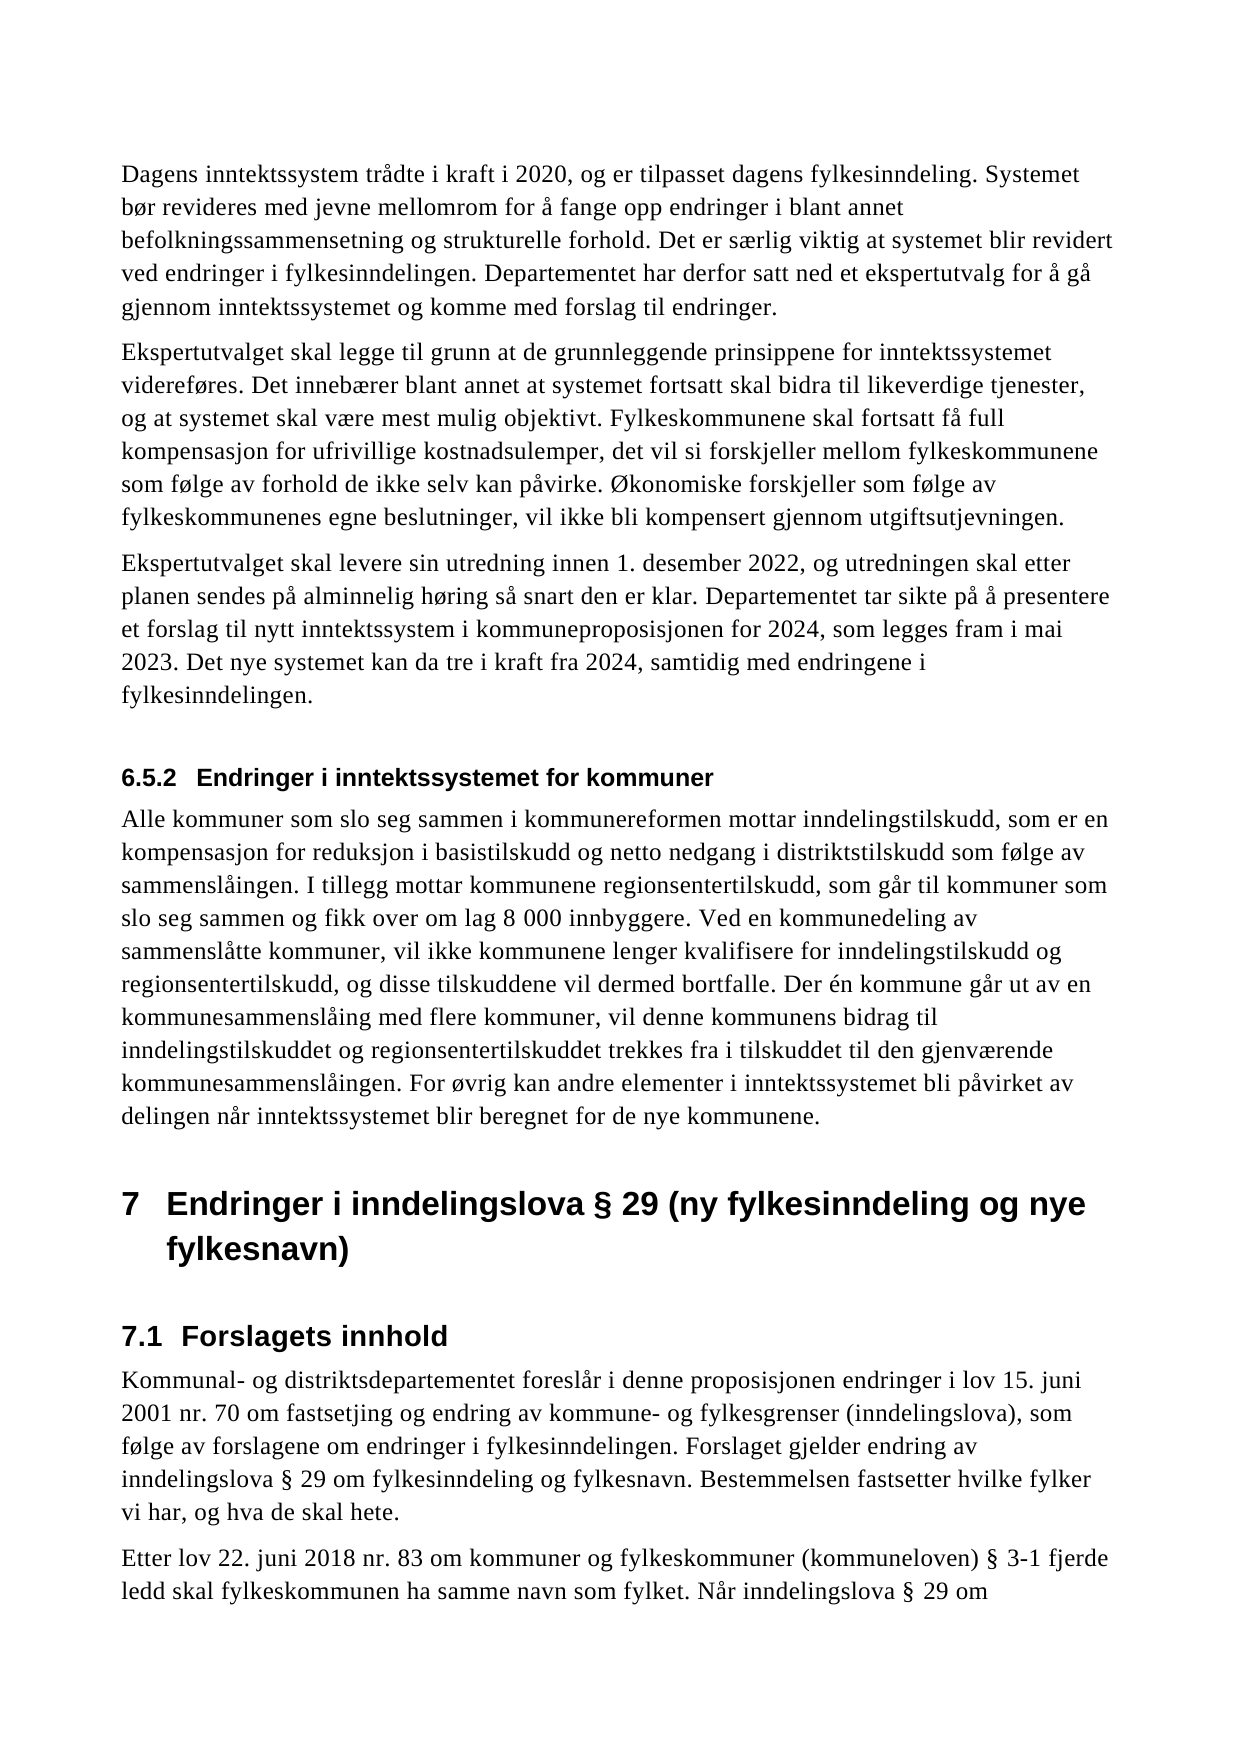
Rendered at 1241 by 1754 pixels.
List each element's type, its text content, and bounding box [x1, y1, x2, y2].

text Ekspertutvalget skal levere sin utredning innen 1. desember 2022, og utredningen skal etter planen sendes på alminnelig høring så snart den er klar. Departementet tar sikte på å presentere et forslag til nytt inntektssystem i kommuneproposisjonen for 2024, som legges fram i mai 2023. Det nye systemet kan da tre i kraft fra 2024, samtidig med endringene i fylkesinndelingen. [121, 548, 1119, 708]
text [121, 1543, 1119, 1605]
subtitle Endringer i inndelingslova § 29 (ny fylkesinndeling og nye fylkesnavn) [121, 1184, 1119, 1267]
text Dagens inntektssystem trådte i kraft i 2020, og er tilpasset dagens fylkesinndeling. Systemet bør revideres med jevne mellomrom for å fange opp endringer i blant annet befolkningssammensetning og strukturelle forhold. Det er særlig viktig at systemet blir revidert ved endringer i fylkesinndelingen. Departementet har derfor satt ned et ekspertutvalg for å gå gjennom inntektssystemet og komme med forslag til endringer. [121, 159, 1119, 320]
text Ekspertutvalget skal legge til grunn at de grunnleggende prinsippene for inntektssystemet videreføres. Det innebærer blant annet at systemet fortsatt skal bidra til likeverdige tjenester, og at systemet skal være mest mulig objektivt. Fylkeskommunene skal fortsatt få full kompensasjon for ufrivillige kostnadsulemper, det vil si forskjeller mellom fylkeskommunene som følge av forhold de ikke selv kan påvirke. Økonomiske forskjeller som følge av fylkeskommunenes egne beslutninger, vil ikke bli kompensert gjennom utgiftsutjevningen. [121, 337, 1119, 531]
subtitle Endringer i inntektssystemet for kommuner [121, 763, 1119, 792]
text Alle kommuner som slo seg sammen i kommunereformen mottar inndelingstilskudd, som er en kompensasjon for reduksjon i basistilskudd og netto nedgang i distriktstilskudd som følge av sammenslåingen. I tillegg mottar kommunene regionsentertilskudd, som går til kommuner som slo seg sammen og fikk over om lag 8 000 innbyggere. Ved en kommunedeling av sammenslåtte kommuner, vil ikke kommunene lenger kvalifisere for inndelingstilskudd og regionsentertilskudd, og disse tilskuddene vil dermed bortfalle. Der én kommune går ut av en kommunesammenslåing med flere kommuner, vil denne kommunens bidrag til inndelingstilskuddet og regionsentertilskuddet trekkes fra i tilskuddet til den gjenværende kommunesammenslåingen. For øvrig kan andre elementer i inntektssystemet bli påvirket av delingen når inntektssystemet blir beregnet for de nye kommunene. [121, 804, 1119, 1130]
subtitle Forslagets innhold [121, 1318, 1119, 1352]
text Kommunal- og distriktsdepartementet foreslår i denne proposisjonen endringer i lov 15. juni 2001 nr. 70 om fastsetjing og endring av kommune- og fylkesgrenser (inndelingslova), som følge av forslagene om endringer i fylkesinndelingen. Forslaget gjelder endring av inndelingslova § 29 om fylkesinndeling og fylkesnavn. Bestemmelsen fastsetter hvilke fylker vi har, og hva de skal hete. [121, 1365, 1119, 1526]
